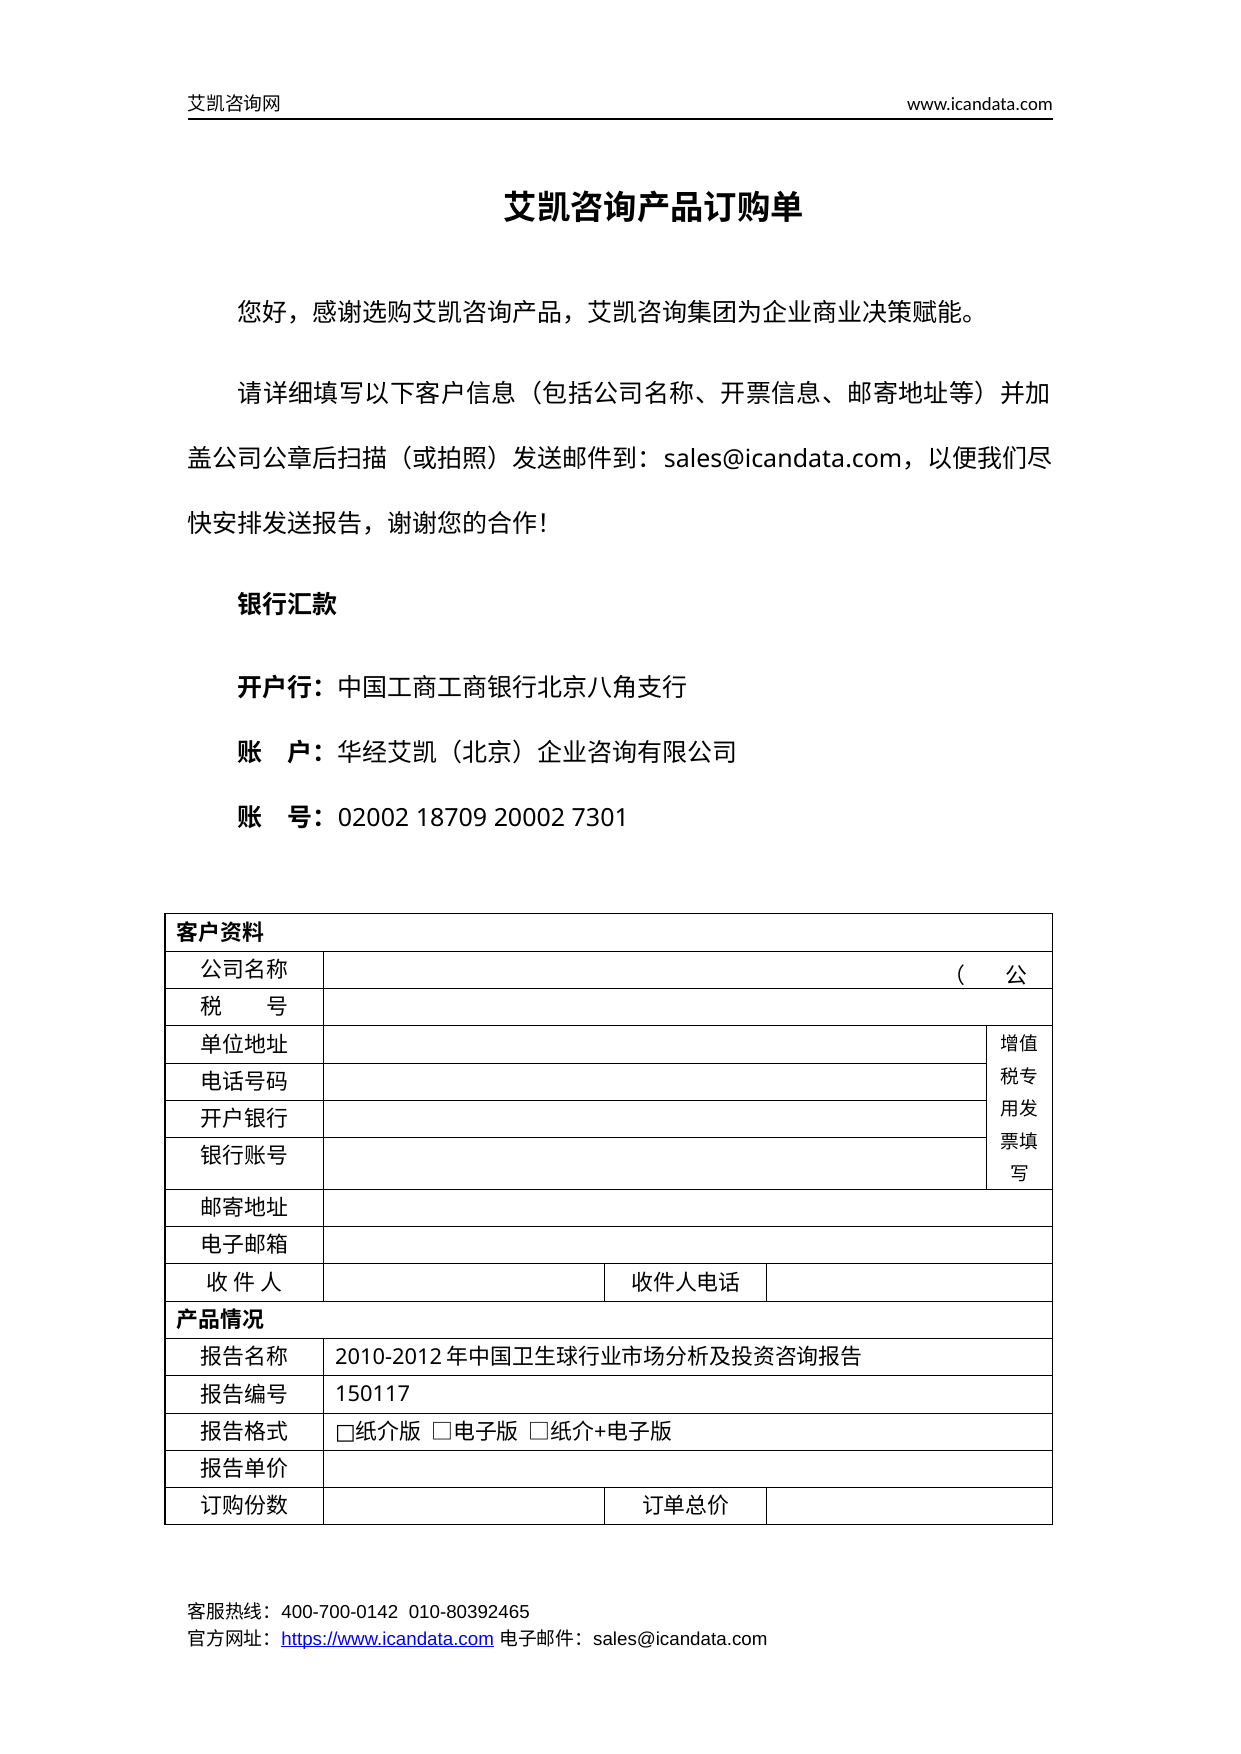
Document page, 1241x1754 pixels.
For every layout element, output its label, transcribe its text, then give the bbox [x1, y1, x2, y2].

table_cell 增值税专用发票填写 [987, 1026, 1052, 1189]
table_cell 收件人电话 [605, 1264, 766, 1301]
table_cell 2010-2012年中国卫生球行业市场分析及投资咨询报告 [324, 1339, 1052, 1375]
table_cell 订购份数 [166, 1488, 323, 1524]
table_cell [324, 952, 1052, 988]
text 账 户：华经艾凯（北京）企业咨询有限公司 [187, 718, 1053, 783]
table_cell [324, 1064, 986, 1100]
table_cell 产品情况 [166, 1302, 1052, 1338]
table_cell 电话号码 [166, 1064, 323, 1100]
table_cell [324, 1101, 986, 1137]
text 开户行：中国工商工商银行北京八角支行 [187, 653, 1053, 718]
table_cell 邮寄地址 [166, 1190, 323, 1226]
table_cell [324, 1026, 986, 1062]
table_cell [324, 1138, 986, 1189]
table_cell 订单总价 [605, 1488, 766, 1524]
text 银行汇款 [187, 570, 1053, 635]
table_cell □纸介版 □电子版 □纸介+电子版 [324, 1414, 1052, 1450]
text 您好，感谢选购艾凯咨询产品，艾凯咨询集团为企业商业决策赋能。 [187, 278, 1053, 343]
table_cell [324, 1451, 1052, 1487]
table_cell 银行账号 [166, 1138, 323, 1189]
table_cell 收 件 人 [166, 1264, 323, 1301]
table_cell 公司名称 [166, 952, 323, 988]
table_cell 150117 [324, 1376, 1052, 1412]
table_cell [324, 1264, 604, 1301]
table_header 客户资料 [166, 914, 1052, 951]
text 请详细填写以下客户信息（包括公司名称、开票信息、邮寄地址等）并加盖公司公章后扫描（或拍照）发送邮件到：sales@icandata.com，以便我们尽快安排发送报告，谢谢您的合作！ [187, 359, 1053, 554]
table_cell 税 号 [166, 989, 323, 1025]
table_cell 报告格式 [166, 1414, 323, 1450]
text 账 号：02002 18709 20002 7301 [187, 783, 1053, 848]
table_cell 报告编号 [166, 1376, 323, 1412]
table_cell [324, 1227, 1052, 1263]
table_cell 报告名称 [166, 1339, 323, 1375]
table_cell 电子邮箱 [166, 1227, 323, 1263]
table_cell 报告单价 [166, 1451, 323, 1487]
table_cell [767, 1264, 1052, 1301]
table_cell [324, 1190, 1052, 1226]
table_cell [324, 1488, 604, 1524]
table_cell [767, 1488, 1052, 1524]
text 艾凯咨询产品订购单 [187, 172, 1053, 237]
table_cell [324, 989, 1052, 1025]
table_cell 单位地址 [166, 1026, 323, 1062]
table_cell 开户银行 [166, 1101, 323, 1137]
